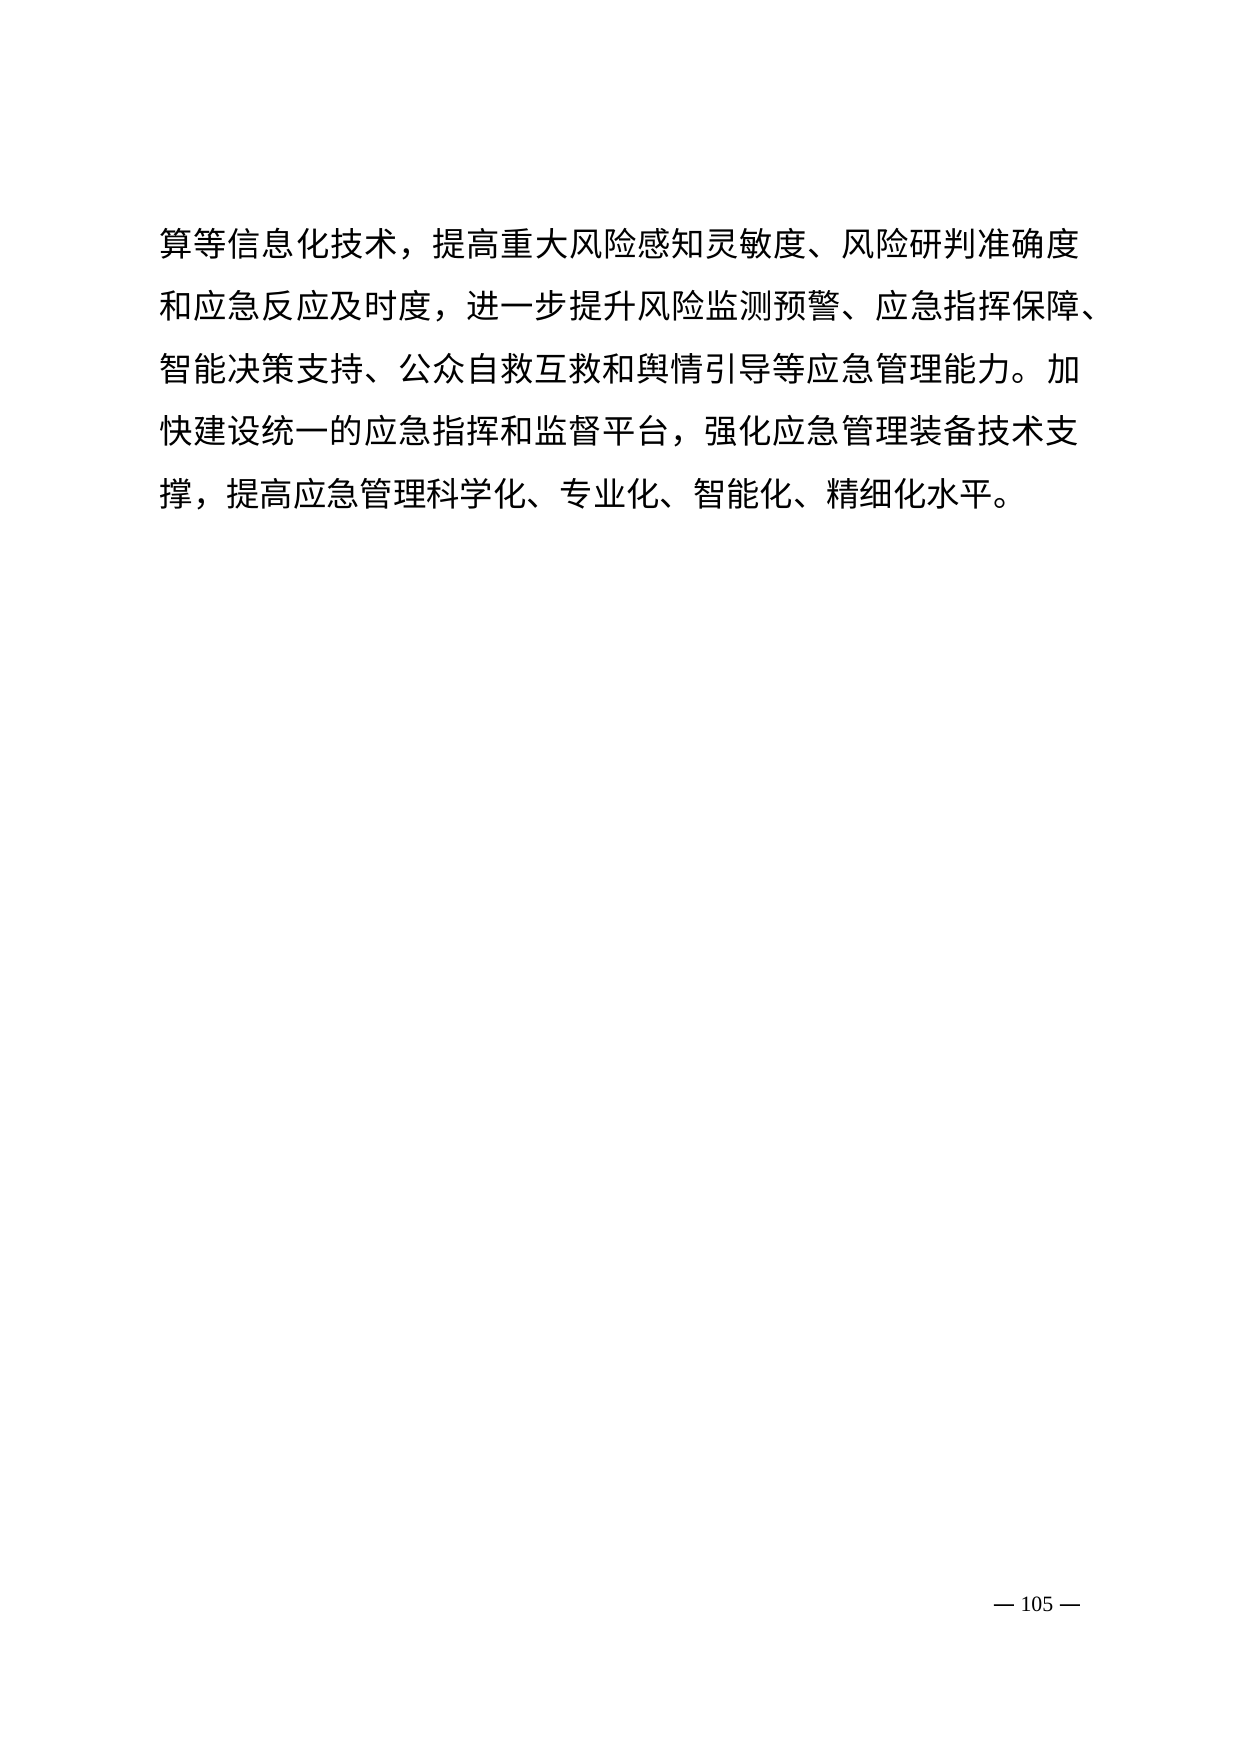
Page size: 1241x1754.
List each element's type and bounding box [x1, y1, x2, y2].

text [159, 206, 1081, 519]
